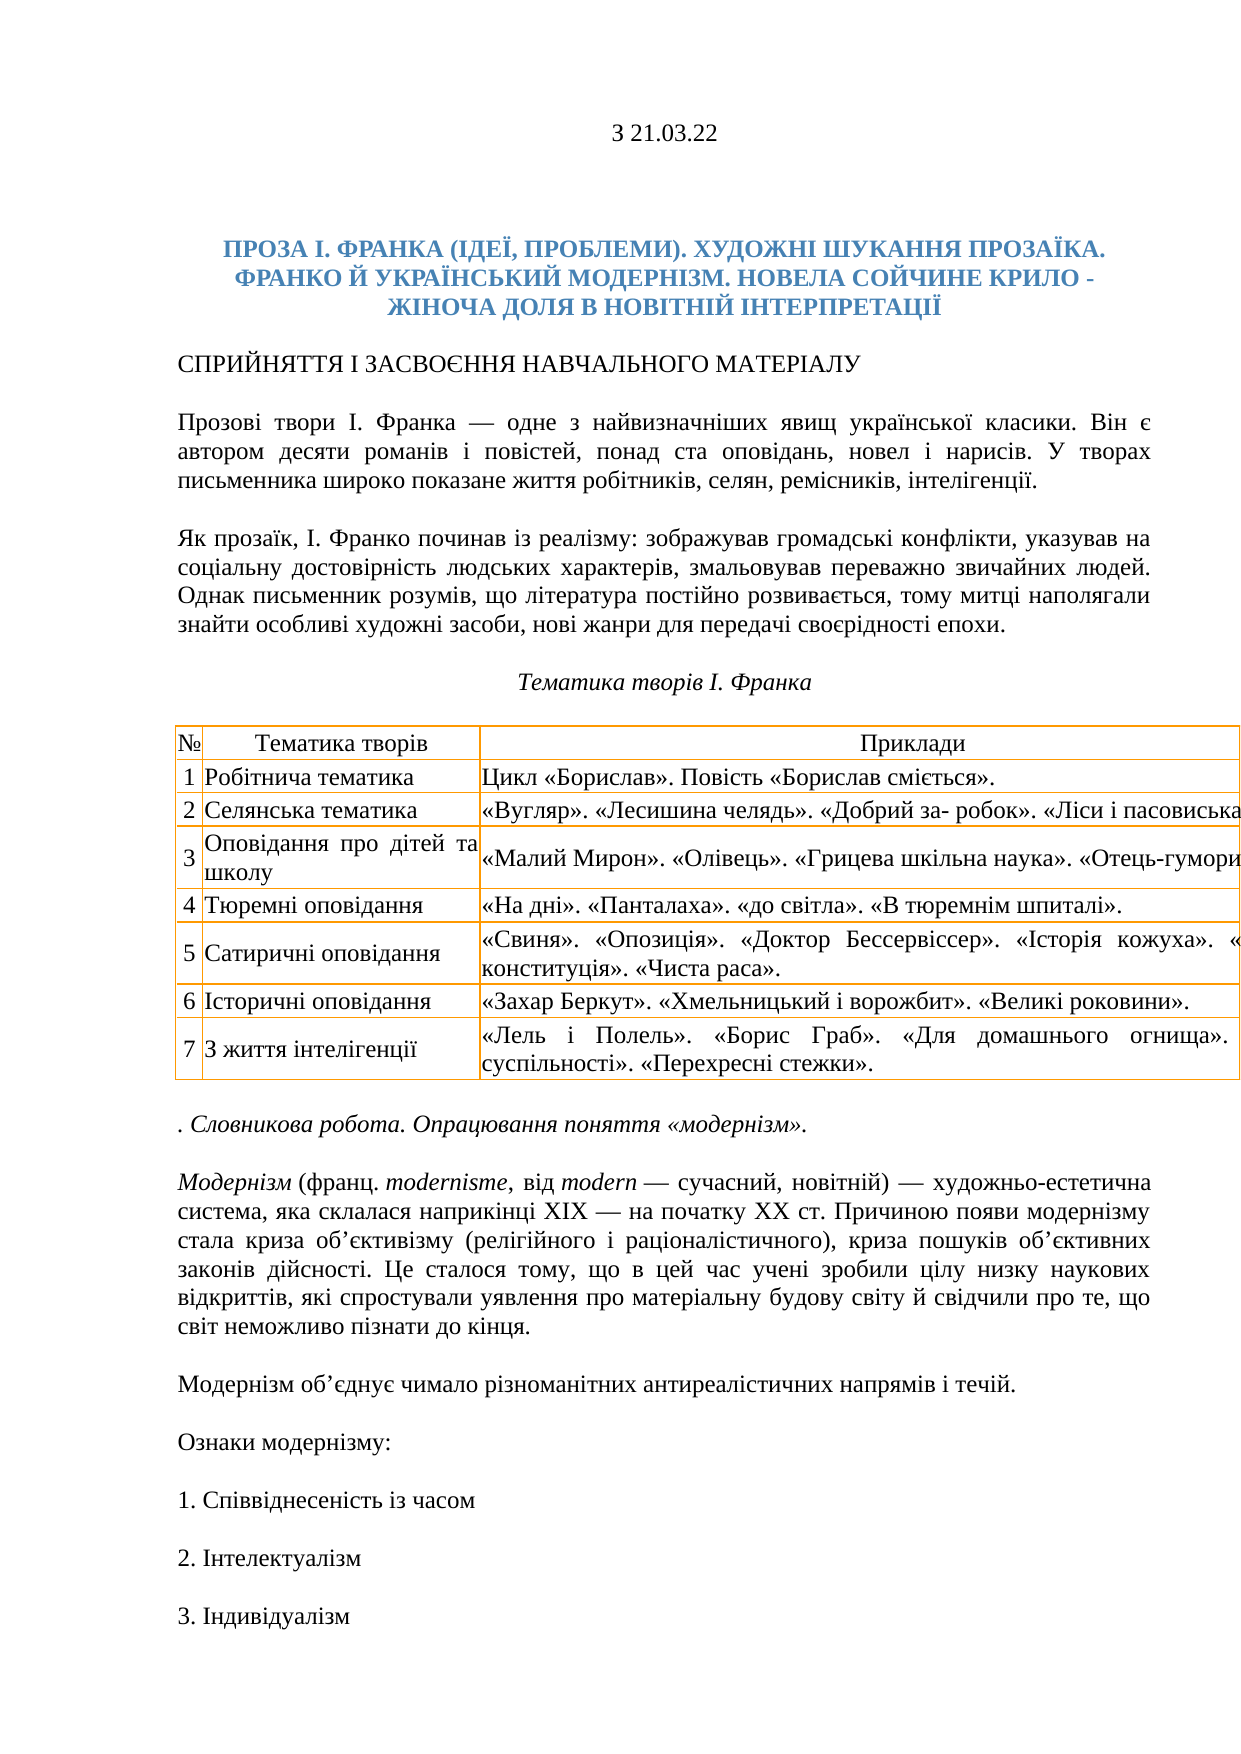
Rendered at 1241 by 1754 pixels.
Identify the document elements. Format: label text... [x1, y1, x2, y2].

table_cell «Захар Беркут». «Хмельницький і ворожбит». «Великі роковини». [481, 985, 1239, 1017]
table_cell 6 [176, 984, 202, 1017]
table_cell З життя інтелігенції [203, 1018, 479, 1079]
text 1. Співвіднесеність із часом [177, 1485, 1152, 1514]
table_cell «На дні». «Панталаха». «до світла». «В тюремнім шпиталі». [481, 889, 1239, 921]
table_cell «Лель і Полель». «Борис Граб». «Для домашнього огнища». «Основи суспільності». «Перехресні стежки». [481, 1018, 1239, 1079]
table_cell Робітнича тематика [203, 760, 479, 792]
text СПРИЙНЯТТЯ І ЗАСВОЄННЯ НАВЧАЛЬНОГО МАТЕРІАЛУ [177, 349, 1152, 378]
table_cell Сатиричні оповідання [203, 923, 479, 983]
text Модернізм (франц. modernisme, від modern — сучасний, новітній) — художньо-естетична система, яка склалася наприкінці XIX — на початку ХХ ст. Причиною появи модернізму стала криза об’єктивізму (релігійного і раціоналістичного), криза пошуків об’єктивних законів дійсності. Це сталося тому, що в цей час учені зробили цілу низку наукових відкриттів, які спростували уявлення про матеріальну будову світу й свідчили про те, що світ неможливо пізнати до кінця. [177, 1167, 1152, 1340]
text Тематика творів І. Франка [177, 667, 1152, 696]
text Прозові твори І. Франка — одне з найвизначніших явищ української класики. Він є автором десяти романів і повістей, понад ста оповідань, новел і нарисів. У творах письменника широко показане життя робітників, селян, ремісників, інтелігенції. [177, 407, 1152, 494]
text 3. Індивідуалізм [177, 1601, 1152, 1629]
table_cell «Вугляр». «Лесишина челядь». «Добрий за- робок». «Ліси і пасовиська». [481, 793, 1239, 825]
table_cell Оповідання про дітей та школу [203, 827, 479, 887]
text З 21.03.22 [177, 118, 1152, 147]
table_cell 5 [176, 922, 202, 983]
text ПРОЗА І. ФРАНКА (ІДЕЇ, ПРОБЛЕМИ). ХУДОЖНІ ШУКАННЯ ПРОЗАЇКА. ФРАНКО Й УКРАЇНСЬКИЙ МОДЕРНІЗМ. НОВЕЛА СОЙЧИНЕ КРИЛО - ЖІНОЧА ДОЛЯ В НОВІТНІЙ ІНТЕРПРЕТАЦІЇ [177, 234, 1152, 320]
text 2. Інтелектуалізм [177, 1543, 1152, 1572]
table_cell 2 [176, 793, 202, 825]
table_header Тематика творів [203, 727, 479, 758]
table_cell Цикл «Борислав». Повість «Борислав сміється». [481, 760, 1239, 792]
table_header Приклади [481, 727, 1239, 758]
table_cell Селянська тематика [203, 793, 479, 825]
table_cell «Свиня». «Опозиція». «Доктор Бессервіссер». «Історія кожуха». «Свинська конституція». «Чиста раса». [481, 923, 1239, 983]
table_cell Тюремні оповідання [203, 889, 479, 921]
table_cell Історичні оповідання [203, 985, 479, 1017]
table_header № [176, 727, 202, 758]
text Модернізм об’єднує чимало різноманітних антиреалістичних напрямів і течій. [177, 1369, 1152, 1398]
table_cell 1 [176, 760, 202, 792]
table_cell 3 [176, 826, 202, 887]
table_cell «Малий Мирон». «Олівець». «Грицева шкільна наука». «Отець-гуморист». [481, 827, 1239, 887]
text Як прозаїк, І. Франко починав із реалізму: зображував громадські конфлікти, указував на соціальну достовірність людських характерів, змальовував переважно звичайних людей. Однак письменник розумів, що література постійно розвивається, тому митці наполягали знайти особливі художні засоби, нові жанри для передачі своєрідності епохи. [177, 523, 1152, 638]
table_cell 4 [176, 889, 202, 921]
text Ознаки модернізму: [177, 1427, 1152, 1456]
text . Словникова робота. Опрацювання поняття «модернізм». [177, 1109, 1152, 1138]
table_cell 7 [176, 1018, 202, 1079]
